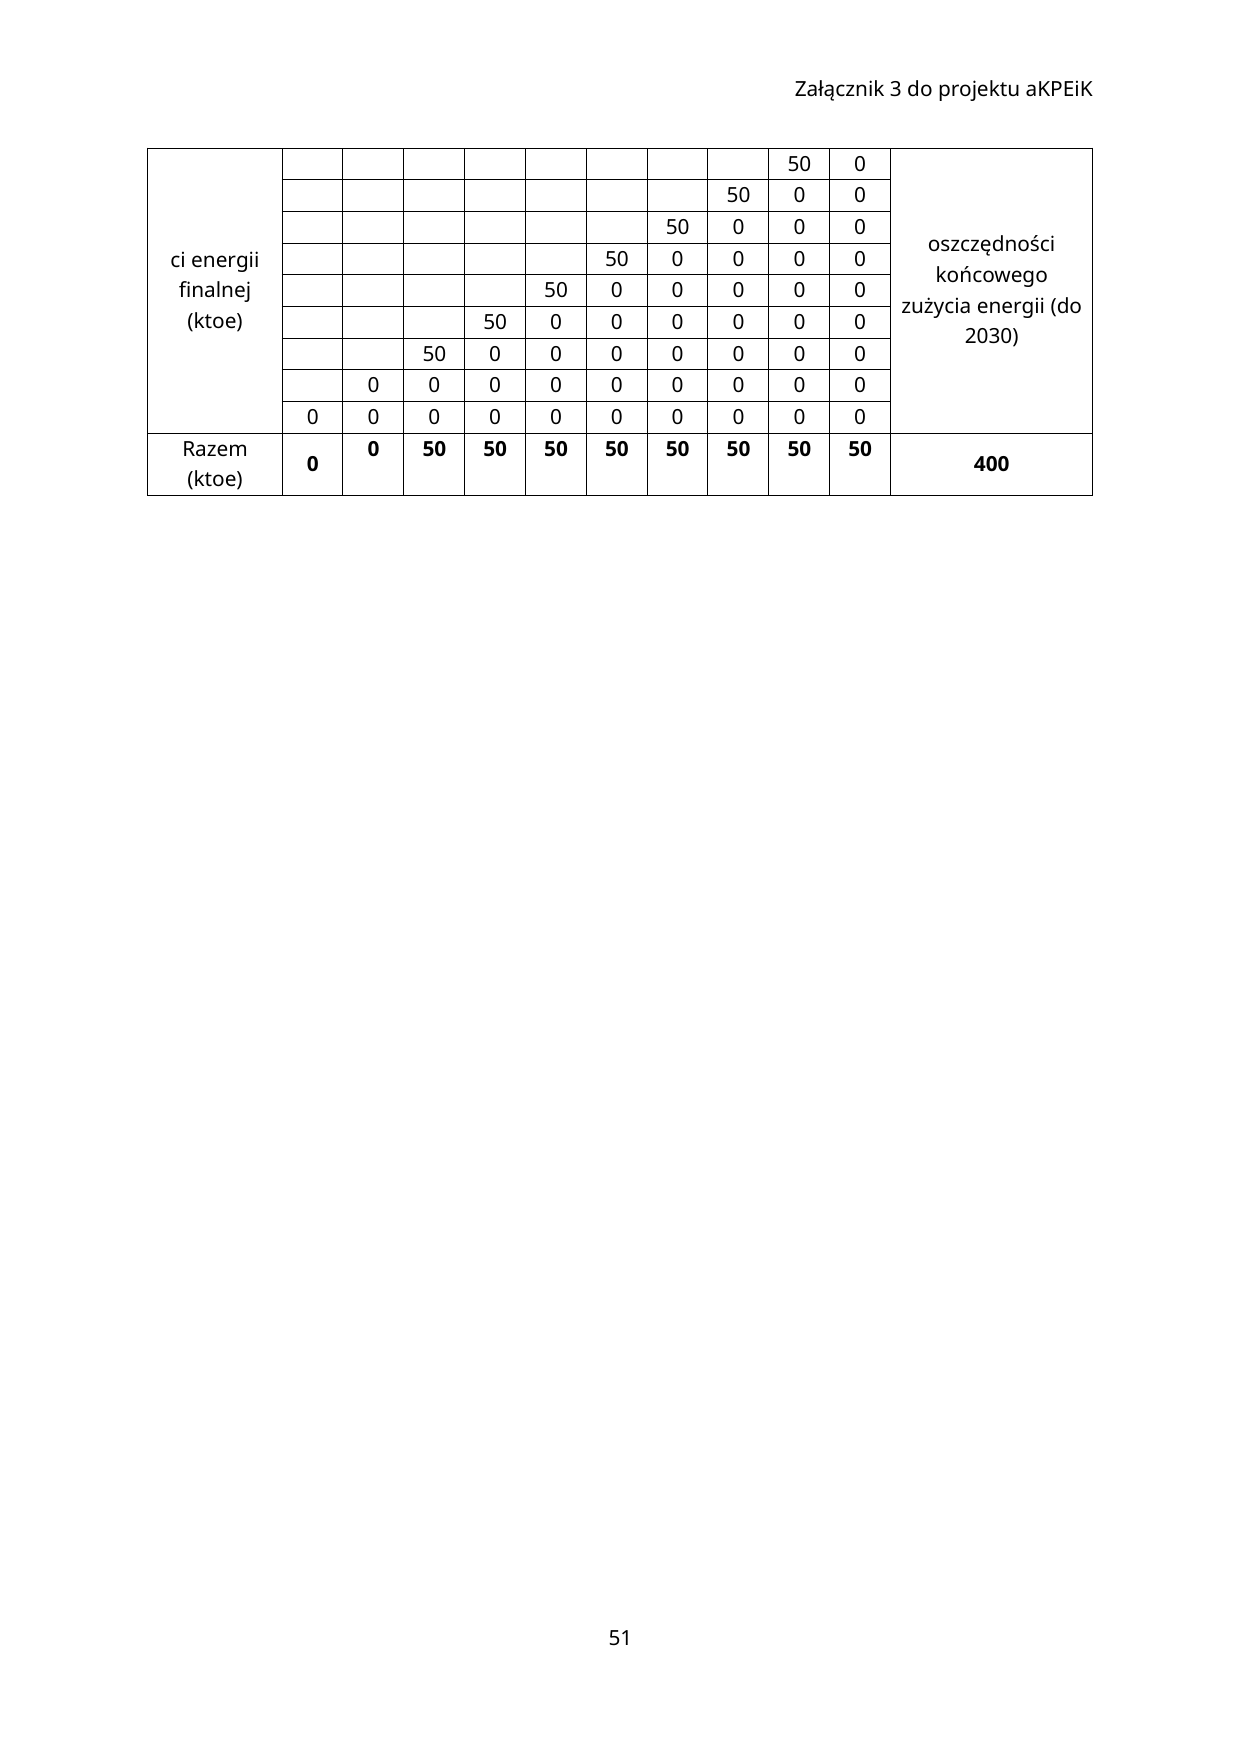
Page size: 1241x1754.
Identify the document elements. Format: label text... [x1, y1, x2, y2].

table_cell [526, 212, 586, 243]
table_cell 50 [526, 275, 586, 306]
table_cell 50 [587, 244, 647, 274]
table_cell 0 [830, 370, 890, 401]
table_cell 0 [587, 402, 647, 433]
table_cell 50 [648, 434, 707, 494]
table_cell 0 [343, 370, 403, 401]
table_cell 0 [708, 212, 768, 243]
table_cell [283, 212, 342, 243]
table_cell 0 [769, 307, 829, 338]
table_cell 0 [648, 370, 707, 401]
table_cell [465, 275, 525, 306]
table_cell [404, 244, 464, 274]
table_cell [465, 149, 525, 179]
table_cell 0 [708, 307, 768, 338]
table_cell 0 [465, 339, 525, 369]
table_cell 0 [830, 212, 890, 243]
table_cell 0 [769, 275, 829, 306]
table_cell Razem (ktoe) [148, 434, 282, 494]
table_cell 50 [648, 212, 707, 243]
table_cell 0 [648, 339, 707, 369]
table_cell 0 [708, 275, 768, 306]
table_cell 50 [526, 434, 586, 494]
table_cell [648, 180, 707, 211]
table_cell [404, 212, 464, 243]
table_cell [343, 339, 403, 369]
table_cell 0 [404, 402, 464, 433]
table_cell 0 [283, 402, 342, 433]
table_cell 50 [708, 434, 768, 494]
table_cell 50 [769, 149, 829, 179]
table_cell [283, 307, 342, 338]
table_cell 0 [830, 149, 890, 179]
table_cell [587, 149, 647, 179]
table_cell 0 [648, 275, 707, 306]
table_cell [587, 212, 647, 243]
table_cell 0 [830, 180, 890, 211]
table_cell 0 [465, 402, 525, 433]
table_cell 0 [587, 339, 647, 369]
table_cell 0 [404, 370, 464, 401]
table_cell 0 [587, 370, 647, 401]
table_cell [526, 244, 586, 274]
table_cell 0 [769, 402, 829, 433]
table_cell 0 [830, 402, 890, 433]
table_cell 0 [526, 402, 586, 433]
table_cell [283, 275, 342, 306]
table_cell 0 [830, 275, 890, 306]
table_cell 0 [708, 244, 768, 274]
table_cell 0 [830, 339, 890, 369]
table_cell [465, 180, 525, 211]
table_cell 50 [587, 434, 647, 494]
table_cell [404, 149, 464, 179]
table_cell [343, 307, 403, 338]
table_cell 0 [526, 339, 586, 369]
table_cell [343, 244, 403, 274]
table_cell 0 [830, 244, 890, 274]
table_cell 0 [343, 402, 403, 433]
table_cell 0 [526, 307, 586, 338]
table_cell 0 [587, 275, 647, 306]
table_cell [404, 180, 464, 211]
table_cell 0 [769, 244, 829, 274]
table_cell [283, 149, 342, 179]
table_cell 0 [708, 370, 768, 401]
table_cell 0 [526, 370, 586, 401]
table_cell 0 [465, 370, 525, 401]
table_cell 50 [769, 434, 829, 494]
table_cell [587, 180, 647, 211]
table_cell [343, 275, 403, 306]
table_cell 0 [708, 402, 768, 433]
table_cell [404, 275, 464, 306]
table_cell [526, 180, 586, 211]
table_cell [648, 149, 707, 179]
table_cell 0 [283, 434, 342, 494]
table_cell [283, 244, 342, 274]
table_cell 0 [648, 307, 707, 338]
table_cell [465, 212, 525, 243]
table_cell 0 [830, 307, 890, 338]
table_cell 400 [891, 434, 1092, 494]
table_cell 0 [648, 244, 707, 274]
table_cell 0 [648, 402, 707, 433]
table_cell [465, 244, 525, 274]
table_cell 0 [769, 370, 829, 401]
table_cell [708, 149, 768, 179]
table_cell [148, 149, 282, 433]
table_cell 0 [769, 212, 829, 243]
table_cell [283, 339, 342, 369]
table_cell 50 [465, 434, 525, 494]
table_cell 50 [708, 180, 768, 211]
table_cell 0 [708, 339, 768, 369]
table_cell 0 [769, 339, 829, 369]
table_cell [891, 149, 1092, 433]
table_cell 50 [830, 434, 890, 494]
table_cell 0 [587, 307, 647, 338]
table_cell [404, 307, 464, 338]
table_cell [283, 370, 342, 401]
table_cell [343, 212, 403, 243]
table_cell [526, 149, 586, 179]
table_cell 0 [343, 434, 403, 494]
table_cell [283, 180, 342, 211]
table_cell 0 [769, 180, 829, 211]
table_cell 50 [404, 434, 464, 494]
table_cell [343, 180, 403, 211]
table_cell [343, 149, 403, 179]
table_cell 50 [404, 339, 464, 369]
table_cell 50 [465, 307, 525, 338]
